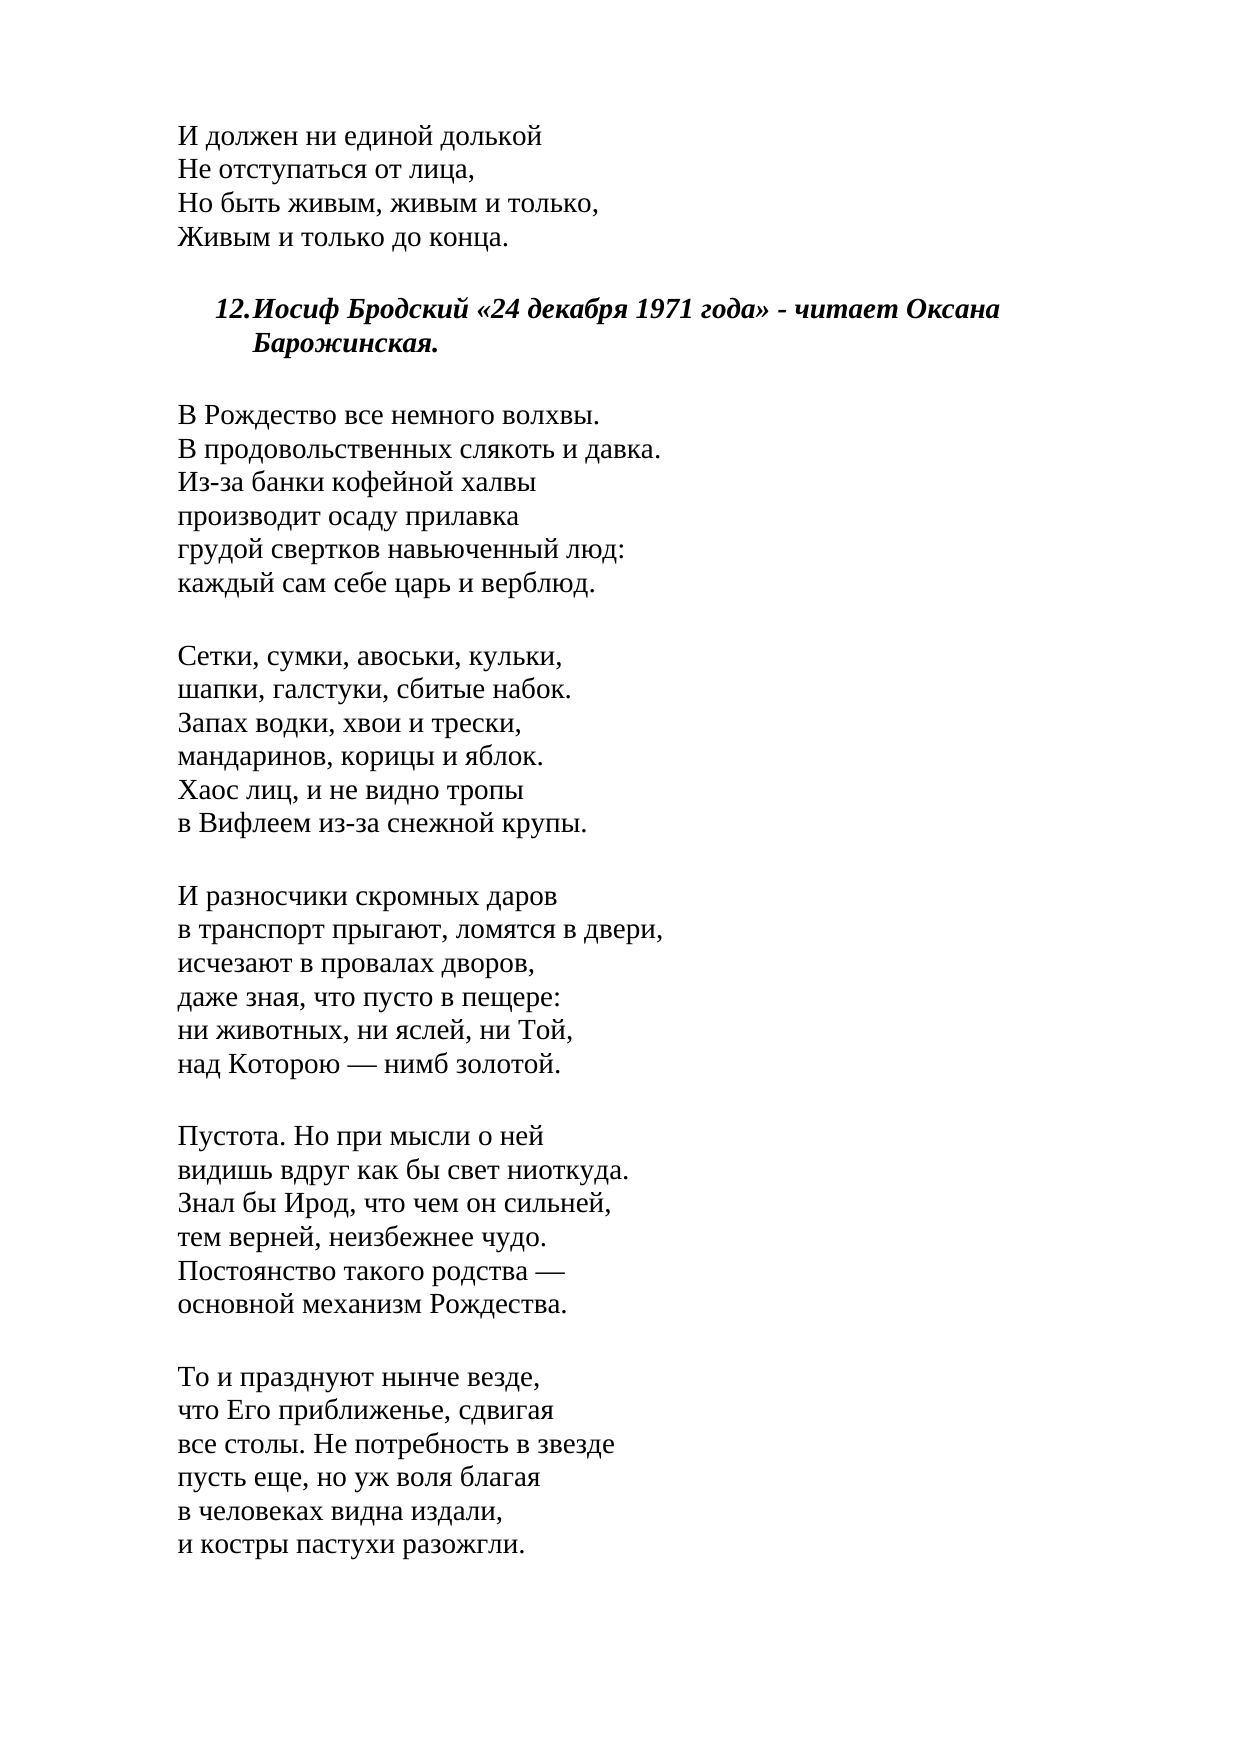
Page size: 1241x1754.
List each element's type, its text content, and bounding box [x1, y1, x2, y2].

text И разносчики скромных даров в транспорт прыгают, ломятся в двери, исчезают в провалах дворов, даже зная, что пусто в пещере: ни животных, ни яслей, ни Той, над Которою — нимб золотой. [177, 878, 1152, 1079]
text И должен ни единой долькой Не отступаться от лица, Но быть живым, живым и только, Живым и только до конца. [177, 118, 1152, 252]
text Сетки, сумки, авоськи, кульки, шапки, галстуки, сбитые набок. Запах водки, хвои и трески, мандаринов, корицы и яблок. Хаос лиц, и не видно тропы в Вифлеем из-за снежной крупы. [177, 638, 1152, 839]
text Пустота. Но при мысли о ней видишь вдруг как бы свет ниоткуда. Знал бы Ирод, что чем он сильней, тем верней, неизбежнее чудо. Постоянство такого родства — основной механизм Рождества. [177, 1118, 1152, 1320]
list Иосиф Бродский «24 декабря 1971 года» - читает Оксана Барожинская. [215, 291, 1152, 358]
text В Рождество все немного волхвы. В продовольственных слякоть и давка. Из-за банки кофейной халвы производит осаду прилавка грудой свертков навьюченный люд: каждый сам себе царь и верблюд. [177, 397, 1152, 599]
text То и празднуют нынче везде, что Его приближенье, сдвигая все столы. Не потребность в звезде пусть еще, но уж воля благая в человеках видна издали, и костры пастухи разожгли. [177, 1359, 1152, 1560]
